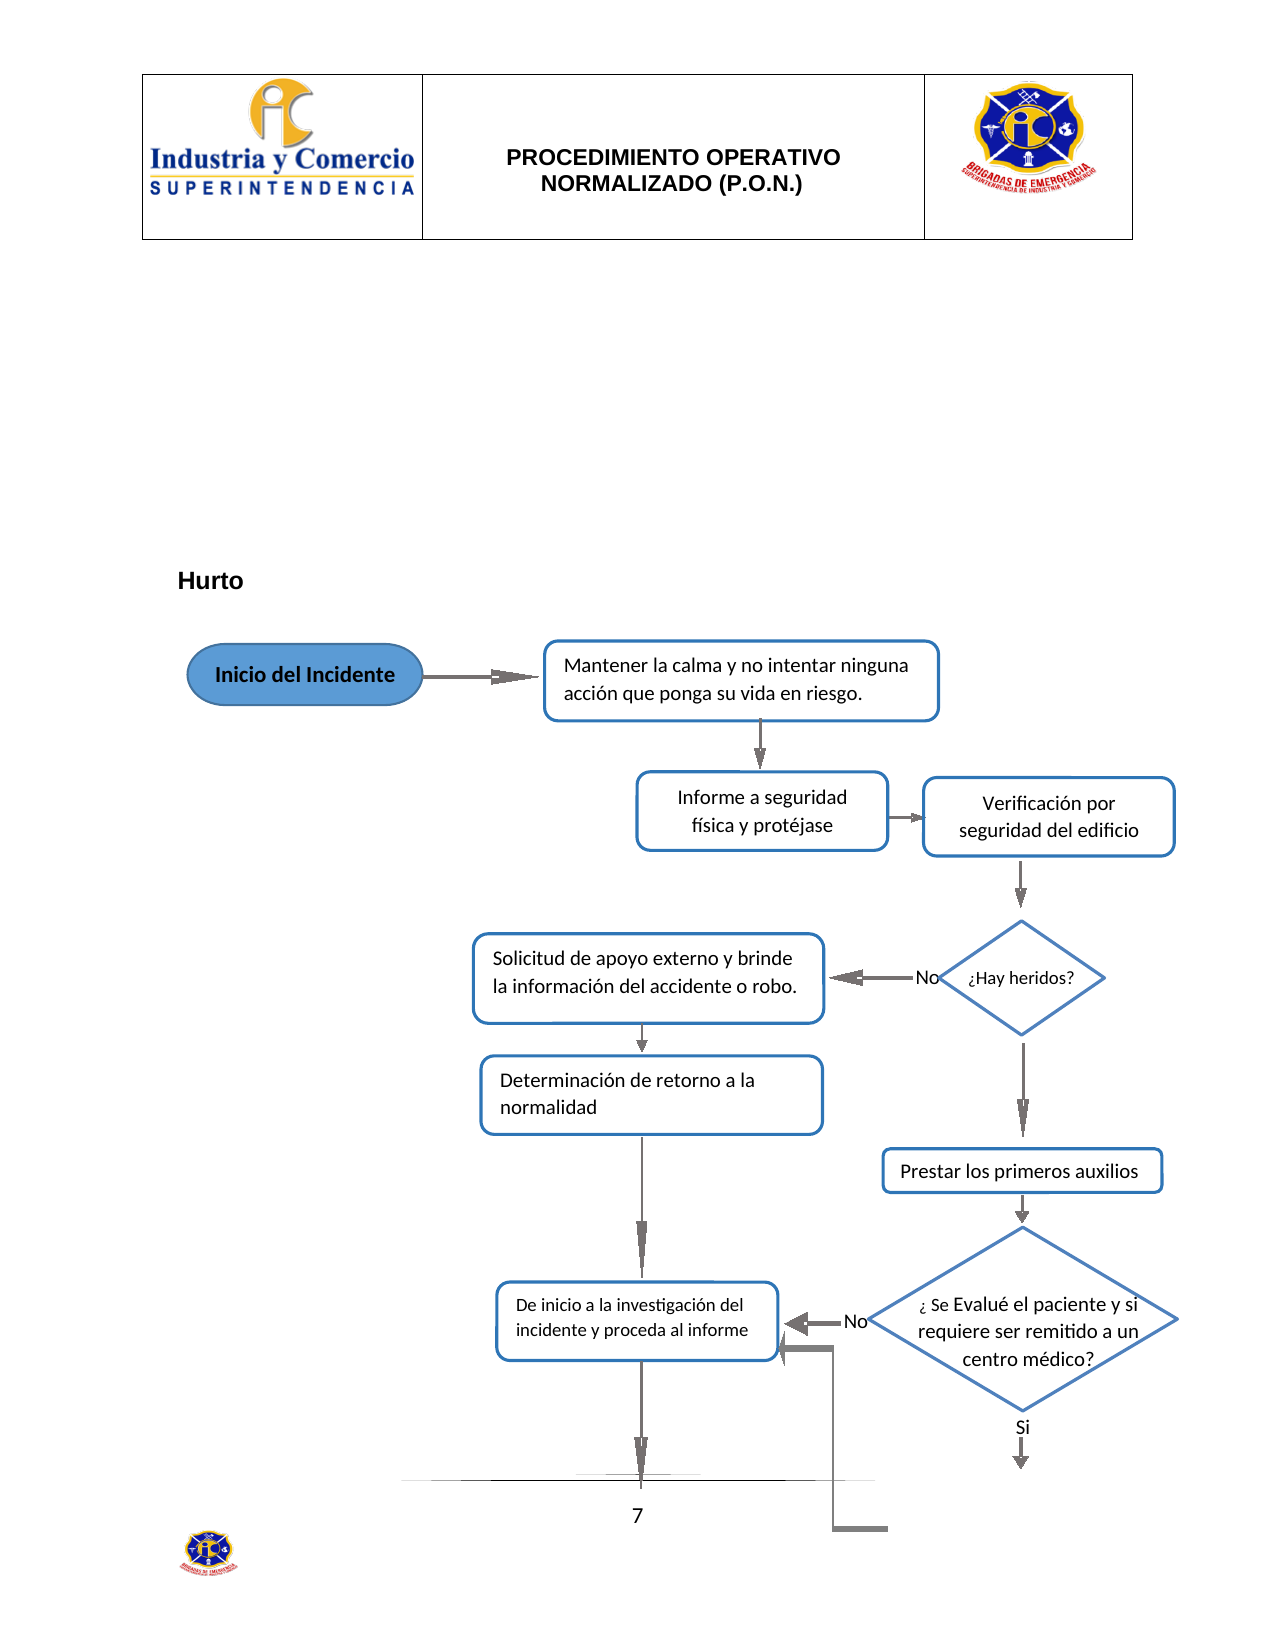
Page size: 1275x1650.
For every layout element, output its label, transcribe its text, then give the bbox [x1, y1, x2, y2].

text Hurto [177, 566, 1098, 594]
picture [956, 77, 1101, 196]
picture [177, 1529, 240, 1577]
picture [149, 74, 415, 199]
